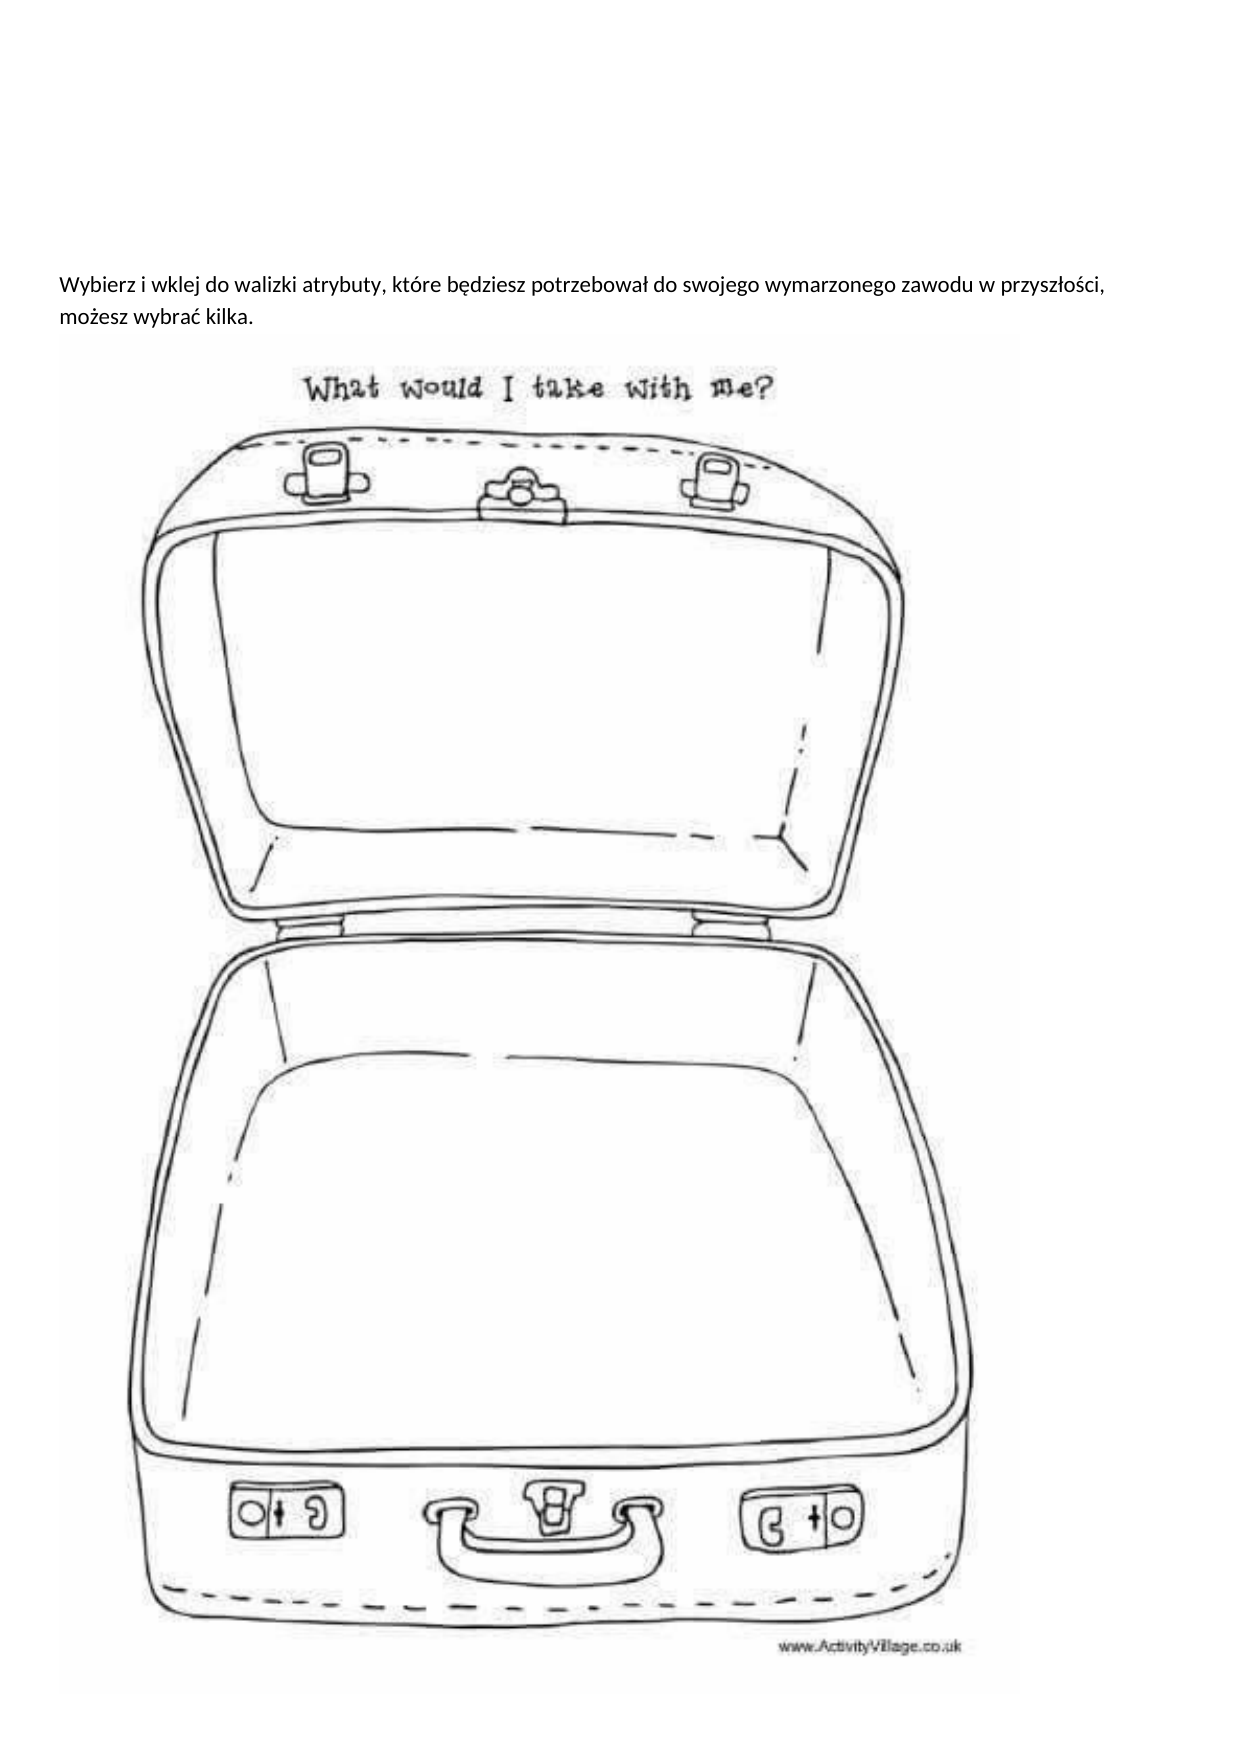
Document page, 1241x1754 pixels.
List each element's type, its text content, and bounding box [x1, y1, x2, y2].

picture [59, 334, 1020, 1694]
text Wybierz i wklej do walizki atrybuty, które będziesz potrzebował do swojego wymarzonego zawodu w przyszłości, możesz wybrać kilka. [59, 270, 1167, 330]
